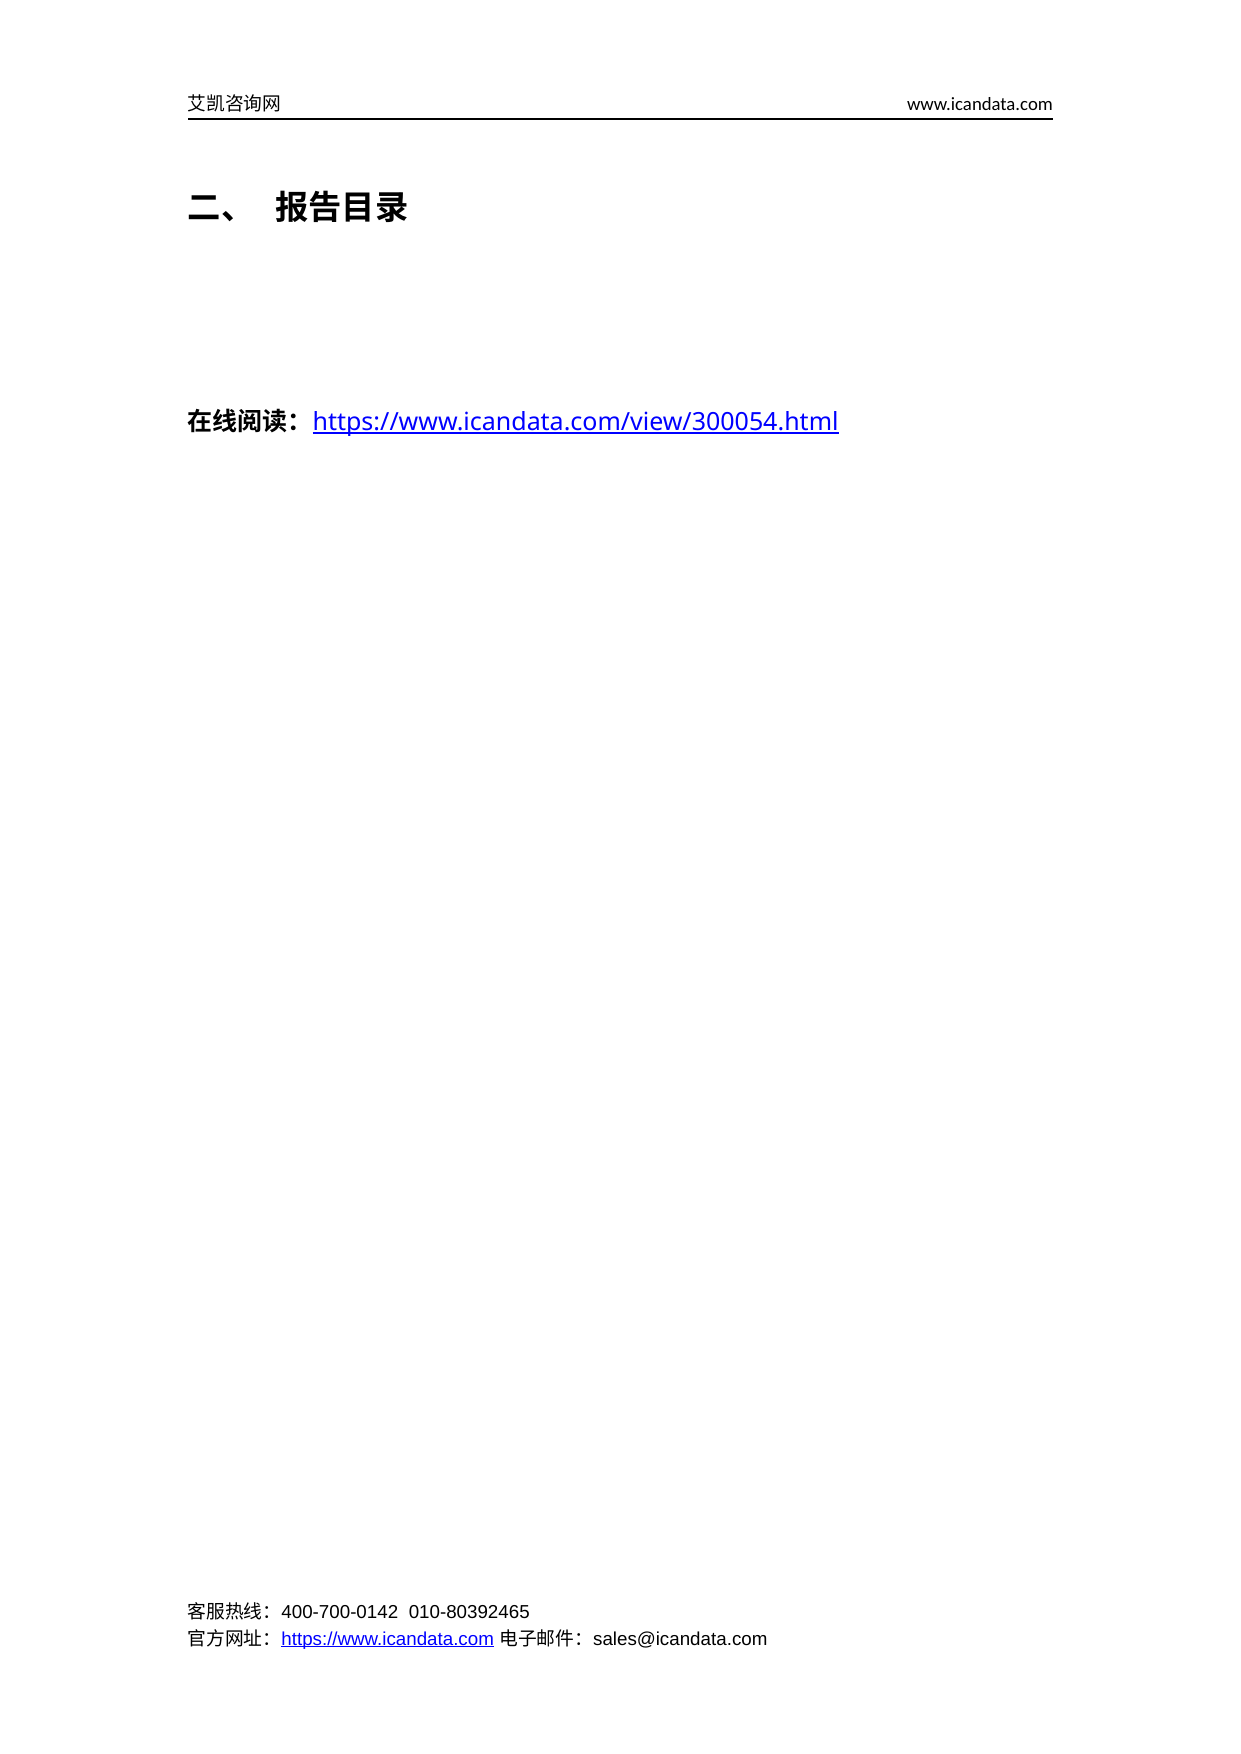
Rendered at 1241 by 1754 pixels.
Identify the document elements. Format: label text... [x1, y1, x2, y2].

text 在线阅读：https://www.icandata.com/view/300054.html [187, 387, 1053, 452]
subtitle 报告目录 [187, 172, 1053, 237]
